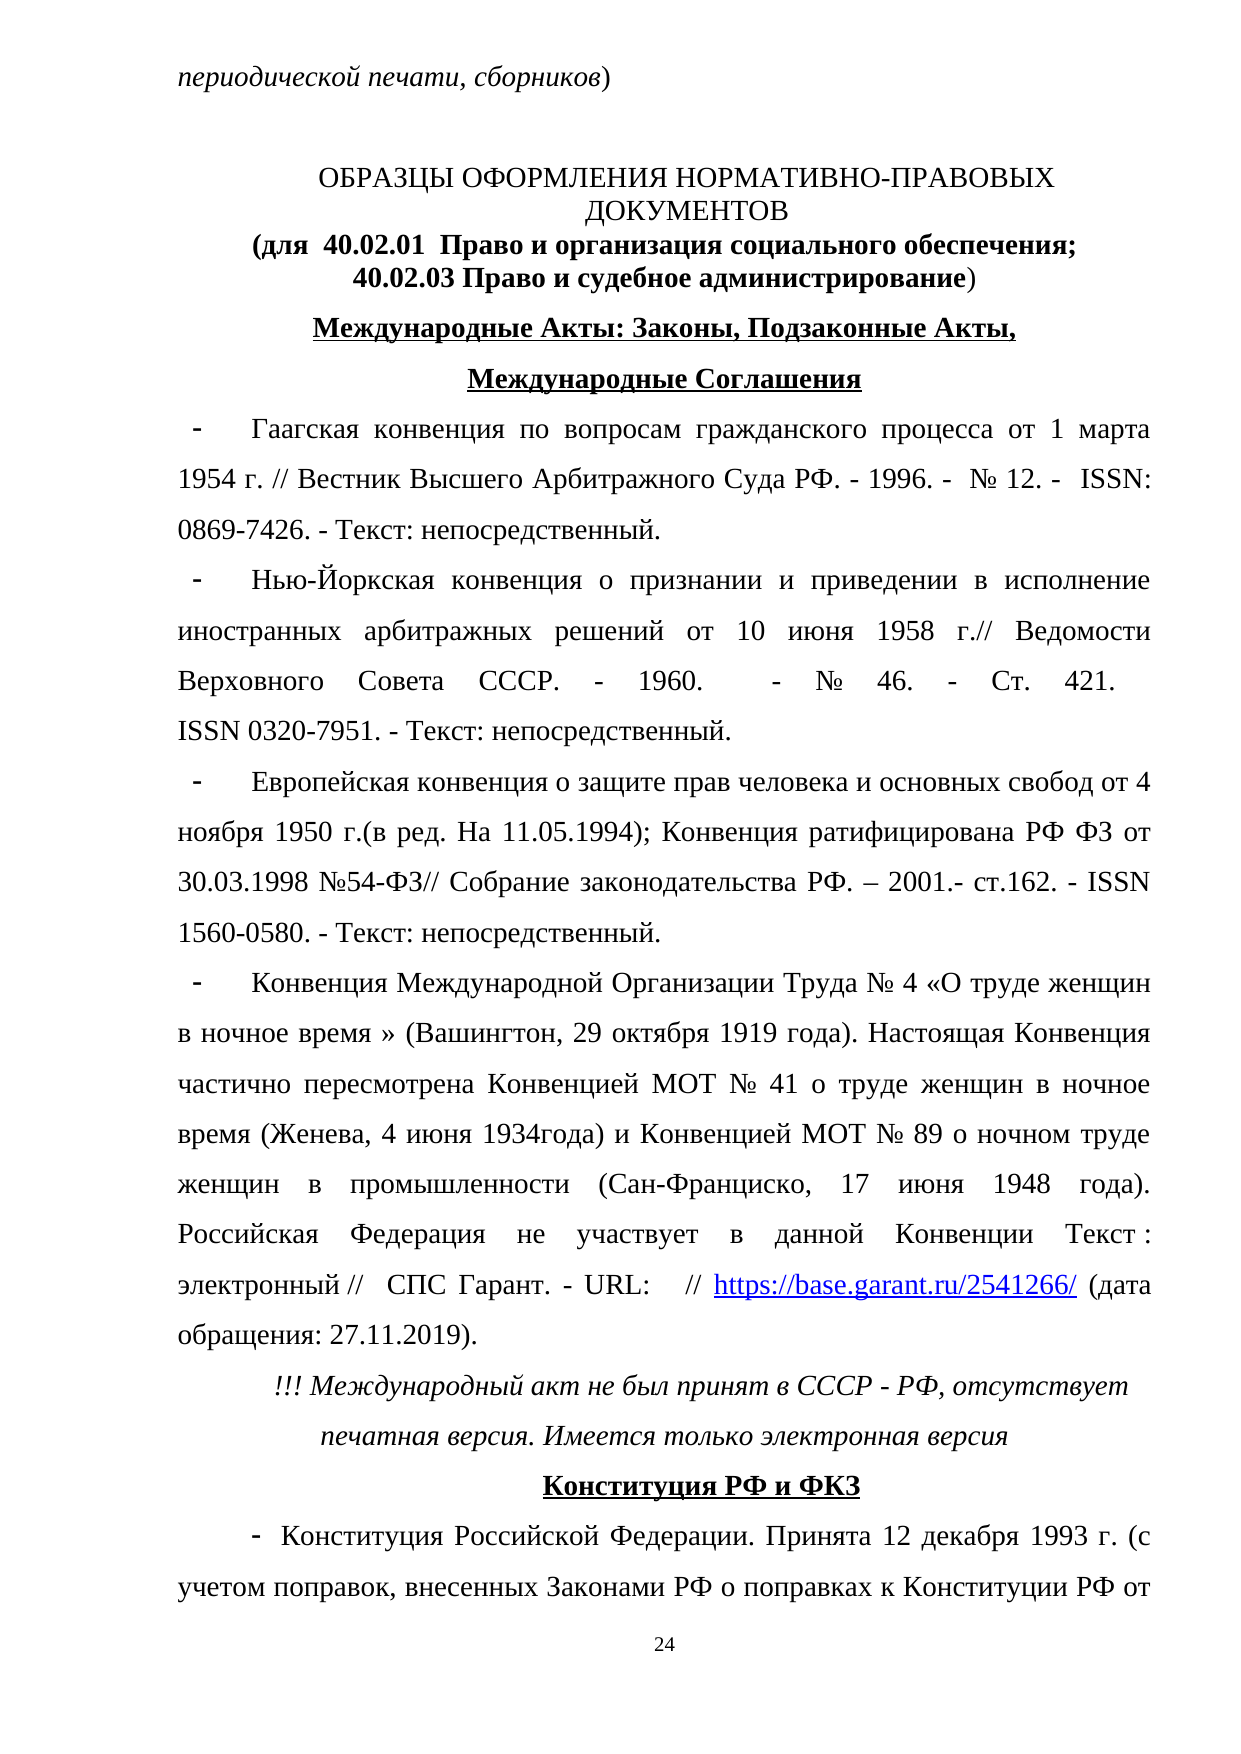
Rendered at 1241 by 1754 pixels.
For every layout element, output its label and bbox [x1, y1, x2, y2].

table_cell [166, 59, 1163, 1602]
